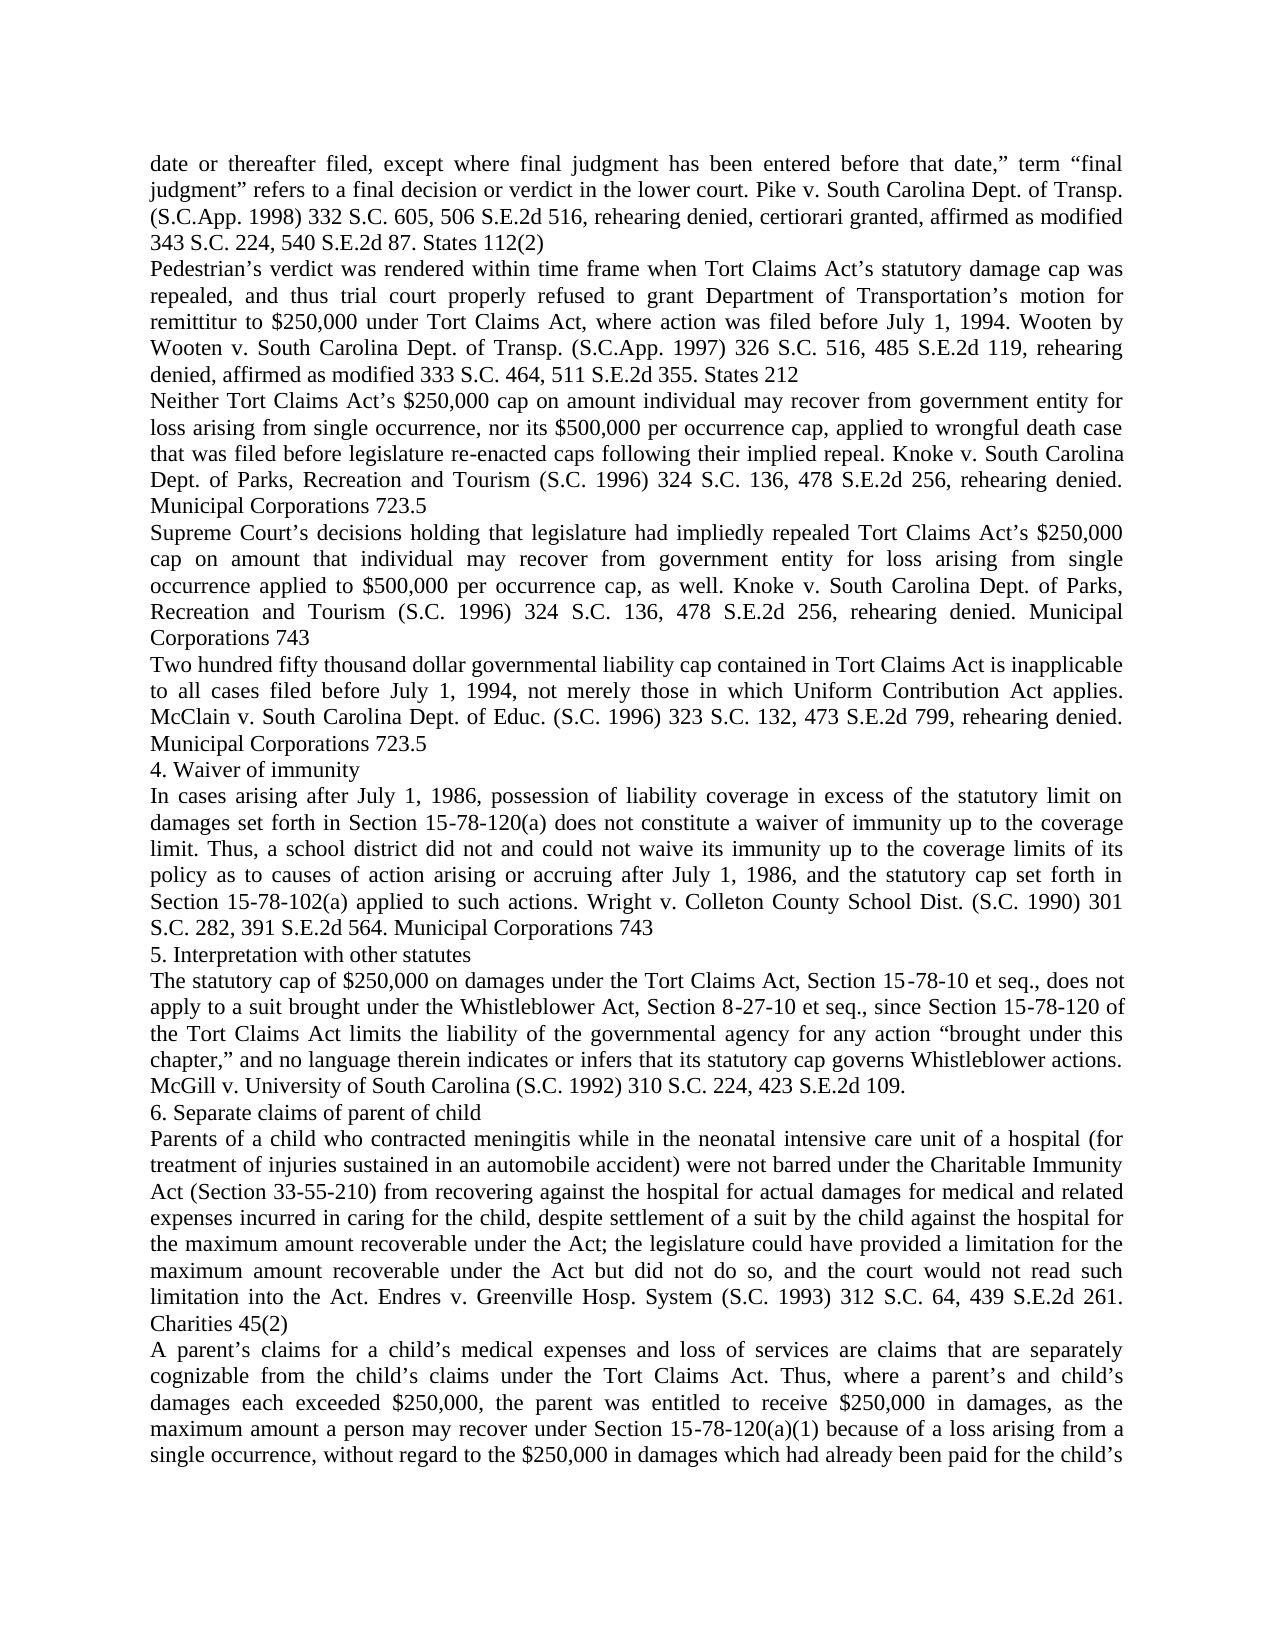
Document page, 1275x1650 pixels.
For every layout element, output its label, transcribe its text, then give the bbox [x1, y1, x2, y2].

text The statutory cap of $250,000 on damages under the Tort Claims Act, Section 15-78-10 et seq., does not apply to a suit brought under the Whistleblower Act, Section 8-27-10 et seq., since Section 15-78-120 of the Tort Claims Act limits the liability of the governmental agency for any action “brought under this chapter,” and no language therein indicates or infers that its statutory cap governs Whistleblower actions. McGill v. University of South Carolina (S.C. 1992) 310 S.C. 224, 423 S.E.2d 109. [150, 967, 1125, 1099]
text Pedestrian’s verdict was rendered within time frame when Tort Claims Act’s statutory damage cap was repealed, and thus trial court properly refused to grant Department of Transportation’s motion for remittitur to $250,000 under Tort Claims Act, where action was filed before July 1, 1994. Wooten by Wooten v. South Carolina Dept. of Transp. (S.C.App. 1997) 326 S.C. 516, 485 S.E.2d 119, rehearing denied, affirmed as modified 333 S.C. 464, 511 S.E.2d 355. States 212 [150, 255, 1125, 387]
text 4. Waiver of immunity [150, 756, 1125, 782]
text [150, 1336, 1125, 1468]
text In cases arising after July 1, 1986, possession of liability coverage in excess of the statutory limit on damages set forth in Section 15-78-120(a) does not constitute a waiver of immunity up to the coverage limit. Thus, a school district did not and could not waive its immunity up to the coverage limits of its policy as to causes of action arising or accruing after July 1, 1986, and the statutory cap set forth in Section 15-78-102(a) applied to such actions. Wright v. Colleton County School Dist. (S.C. 1990) 301 S.C. 282, 391 S.E.2d 564. Municipal Corporations 743 [150, 782, 1125, 941]
text Parents of a child who contracted meningitis while in the neonatal intensive care unit of a hospital (for treatment of injuries sustained in an automobile accident) were not barred under the Charitable Immunity Act (Section 33-55-210) from recovering against the hospital for actual damages for medical and related expenses incurred in caring for the child, despite settlement of a suit by the child against the hospital for the maximum amount recoverable under the Act; the legislature could have provided a limitation for the maximum amount recoverable under the Act but did not do so, and the court would not read such limitation into the Act. Endres v. Greenville Hosp. System (S.C. 1993) 312 S.C. 64, 439 S.E.2d 261. Charities 45(2) [150, 1125, 1125, 1336]
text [150, 150, 1125, 255]
text 5. Interpretation with other statutes [150, 941, 1125, 967]
text Two hundred fifty thousand dollar governmental liability cap contained in Tort Claims Act is inapplicable to all cases filed before July 1, 1994, not merely those in which Uniform Contribution Act applies. McClain v. South Carolina Dept. of Educ. (S.C. 1996) 323 S.C. 132, 473 S.E.2d 799, rehearing denied. Municipal Corporations 723.5 [150, 651, 1125, 756]
text 6. Separate claims of parent of child [150, 1099, 1125, 1125]
text Supreme Court’s decisions holding that legislature had impliedly repealed Tort Claims Act’s $250,000 cap on amount that individual may recover from government entity for loss arising from single occurrence applied to $500,000 per occurrence cap, as well. Knoke v. South Carolina Dept. of Parks, Recreation and Tourism (S.C. 1996) 324 S.C. 136, 478 S.E.2d 256, rehearing denied. Municipal Corporations 743 [150, 519, 1125, 651]
text Neither Tort Claims Act’s $250,000 cap on amount individual may recover from government entity for loss arising from single occurrence, nor its $500,000 per occurrence cap, applied to wrongful death case that was filed before legislature re-enacted caps following their implied repeal. Knoke v. South Carolina Dept. of Parks, Recreation and Tourism (S.C. 1996) 324 S.C. 136, 478 S.E.2d 256, rehearing denied. Municipal Corporations 723.5 [150, 387, 1125, 519]
